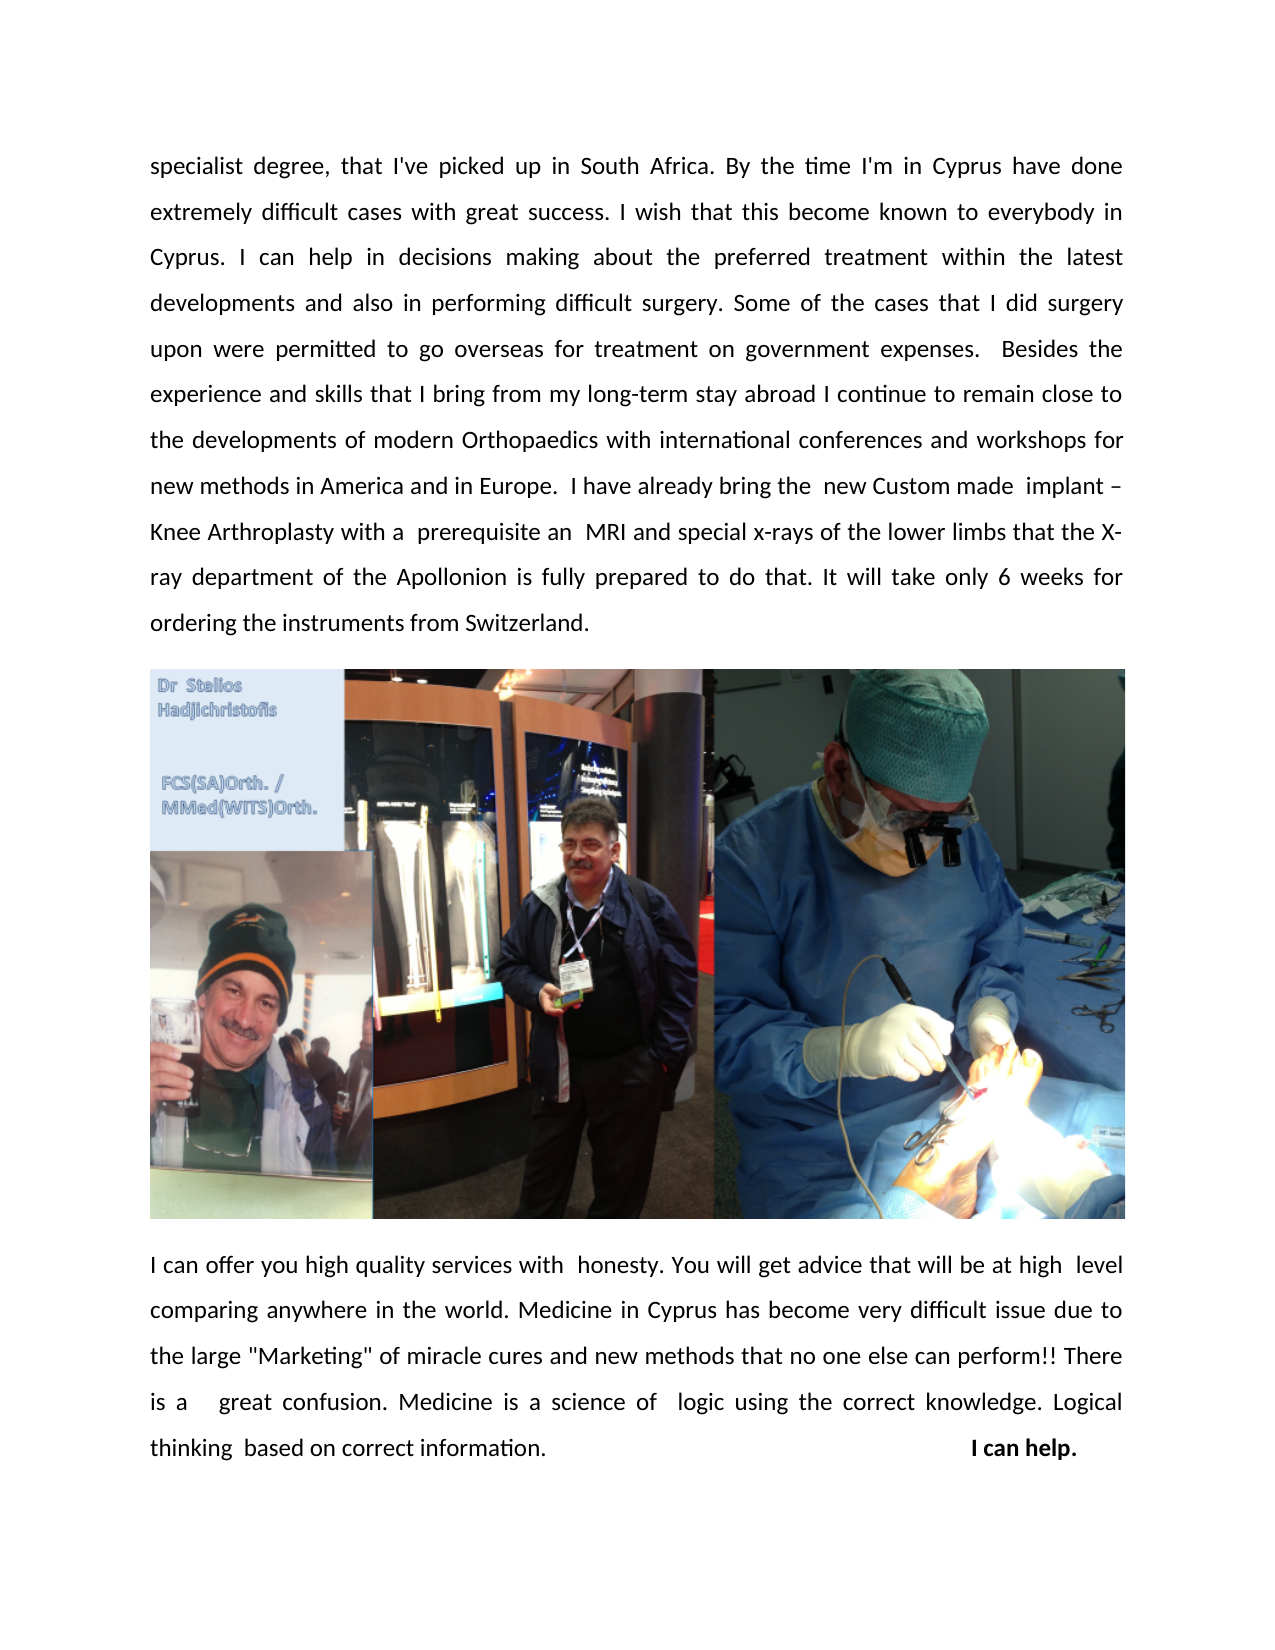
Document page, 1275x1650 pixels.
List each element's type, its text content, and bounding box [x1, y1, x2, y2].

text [150, 150, 1125, 638]
text I can offer you high quality services with honesty. You will get advice that will be at high level comparing anywhere in the world. Medicine in Cyprus has become very difficult issue due to the large "Marketing" of miracle cures and new methods that no one else can perform!! There is a great confusion. Medicine is a science of logic using the correct knowledge. Logical thinking based on correct information. I can help. [150, 1249, 1125, 1462]
picture [150, 669, 1125, 1219]
